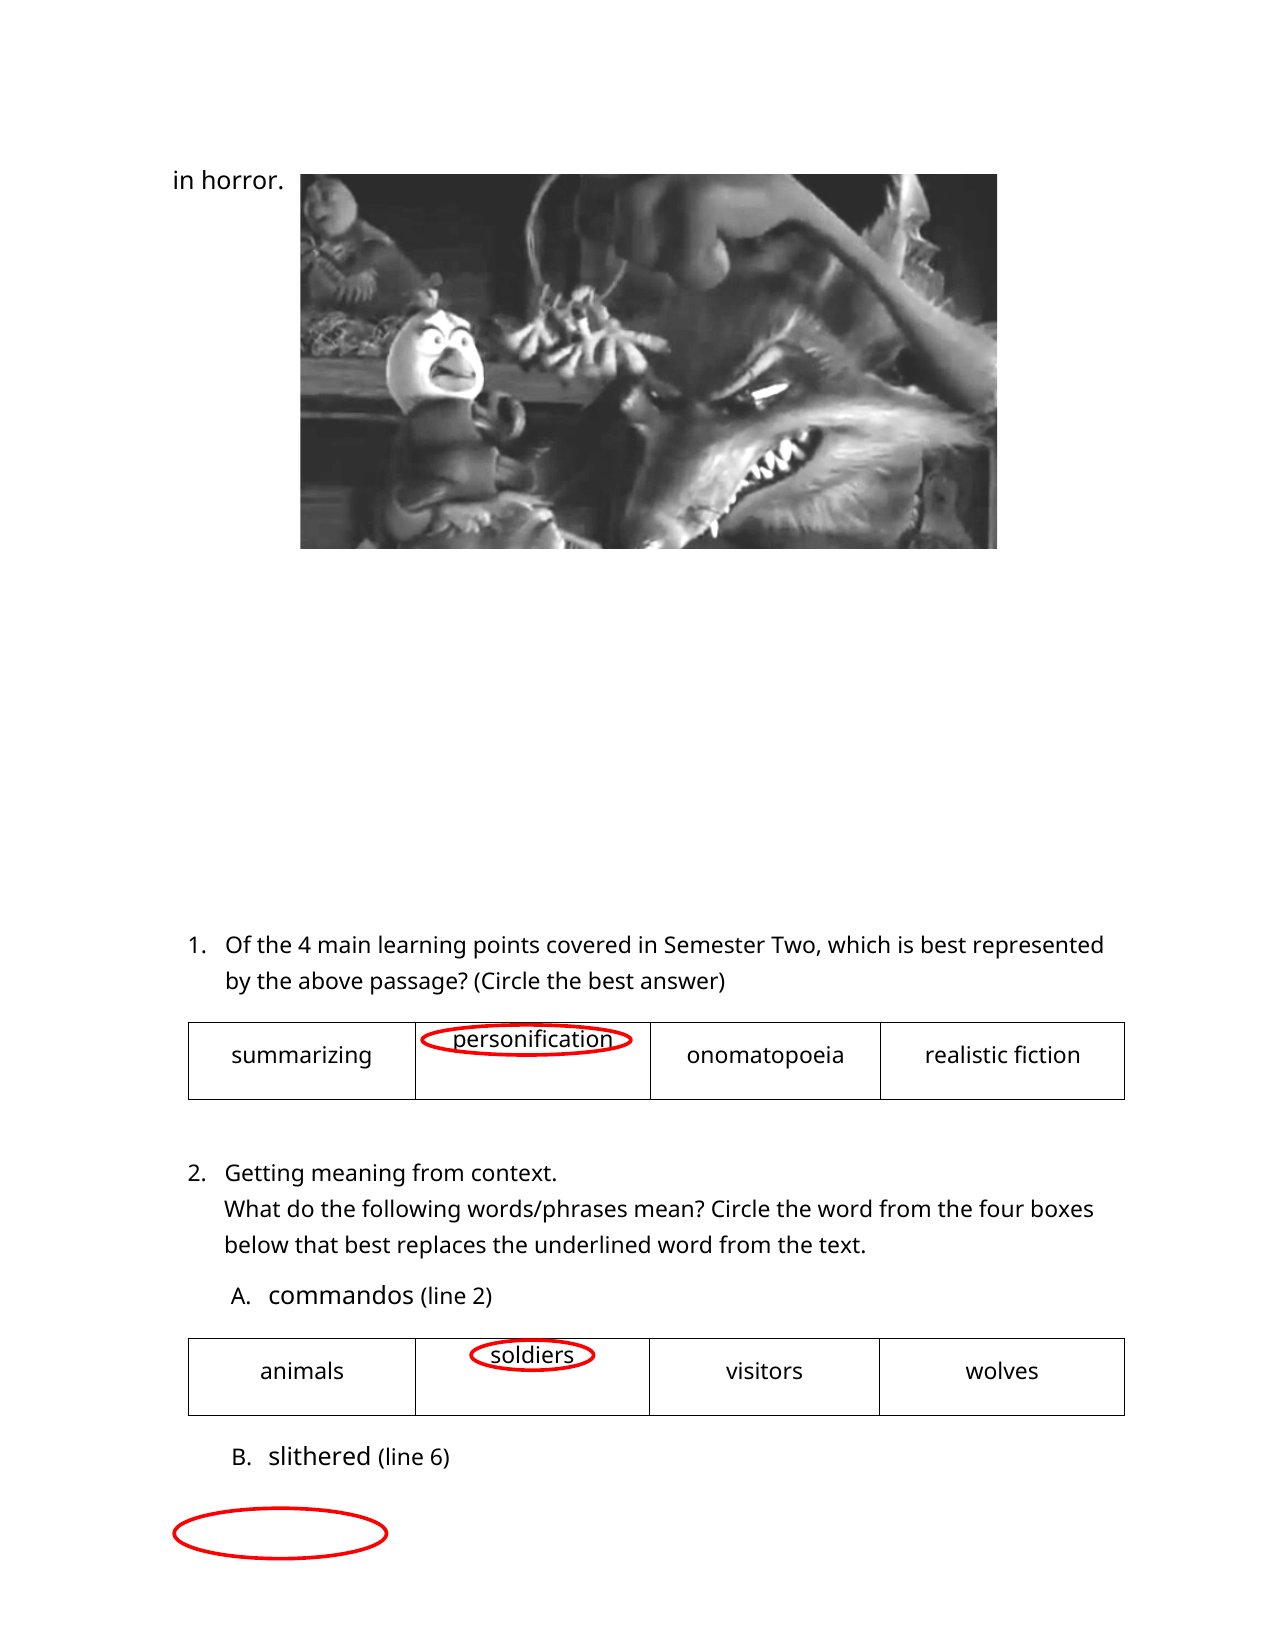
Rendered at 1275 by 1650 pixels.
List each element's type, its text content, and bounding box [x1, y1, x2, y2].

table_header personification [416, 1023, 650, 1099]
table_header realistic fiction [881, 1023, 1124, 1099]
list commandos (line 2) [231, 1277, 1125, 1312]
table_header animals [189, 1339, 415, 1415]
table_header wolves [880, 1339, 1124, 1415]
list slithered (line 6) [231, 1429, 1125, 1475]
table_header summarizing [189, 1023, 415, 1099]
table_header visitors [650, 1339, 879, 1415]
table_header soldiers [416, 1339, 649, 1415]
text What do the following words/phrases mean? Circle the word from the four boxes below that best replaces the underlined word from the text. [224, 1193, 1125, 1260]
list Getting meaning from context. [187, 1157, 1125, 1188]
table_cell [150, 150, 1169, 689]
list Of the 4 main learning points covered in Semester Two, which is best represented by the above passage? (Circle the best answer) [187, 929, 1125, 996]
table_header onomatopoeia [651, 1023, 880, 1099]
